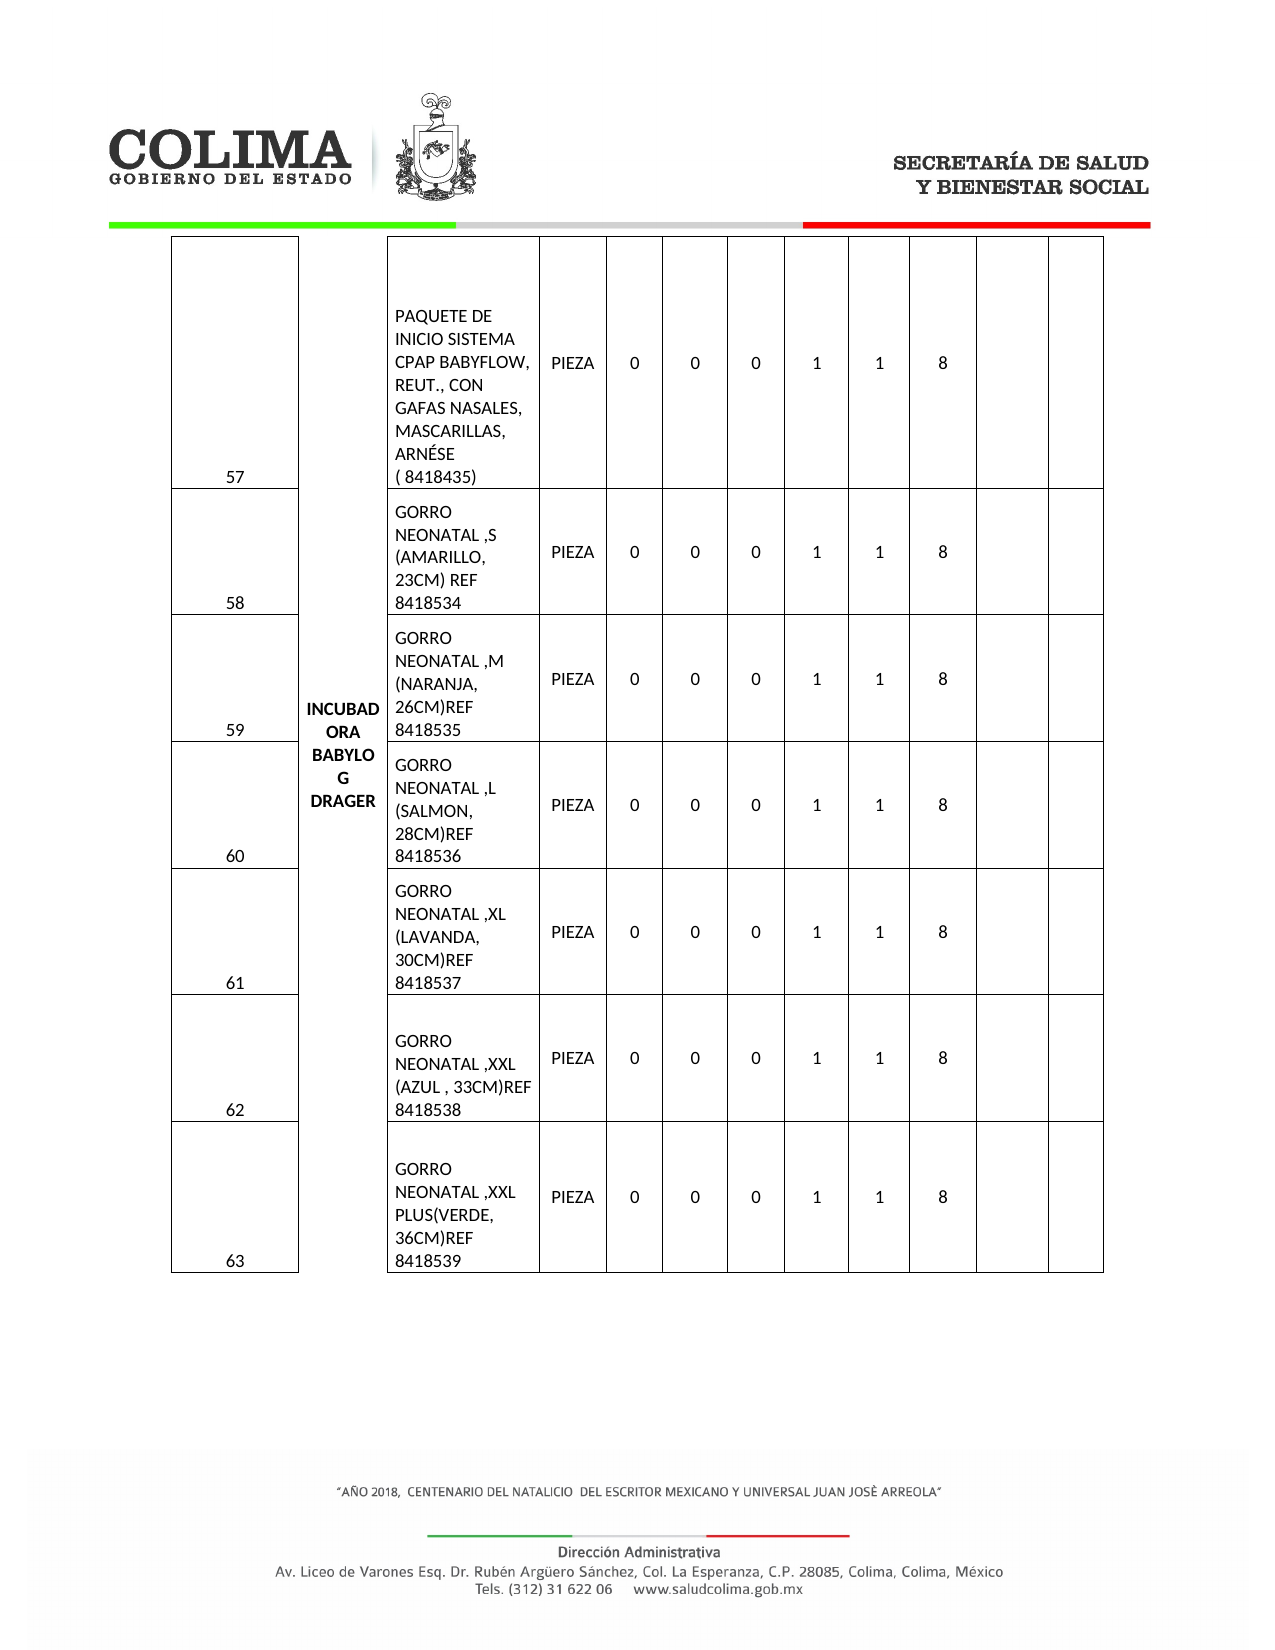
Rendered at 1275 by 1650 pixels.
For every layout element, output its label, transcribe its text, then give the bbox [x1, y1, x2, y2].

table_cell 1 [849, 489, 909, 614]
table_cell 1 [785, 742, 848, 867]
table_cell [1049, 742, 1103, 867]
table_cell 63 [172, 1122, 298, 1272]
picture [27, 1449, 1249, 1650]
table_cell PIEZA [540, 489, 606, 614]
table_cell 0 [607, 237, 662, 488]
table_cell 8 [910, 615, 976, 741]
table_cell 1 [849, 869, 909, 994]
table_cell 61 [172, 869, 298, 994]
picture [0, 7, 1261, 238]
table_cell 1 [785, 1122, 848, 1272]
table_cell GORRO NEONATAL ,XXL (AZUL , 33CM)REF 8418538 [388, 995, 539, 1121]
table_cell 1 [785, 615, 848, 741]
table_cell INCUBADORA BABYLOG DRAGER [299, 236, 387, 1272]
table_cell GORRO NEONATAL ,XXL PLUS(VERDE, 36CM)REF 8418539 [388, 1122, 539, 1272]
table_cell 0 [728, 742, 784, 867]
table_cell 0 [663, 615, 727, 741]
table_cell PIEZA [540, 237, 606, 488]
table_cell 1 [849, 742, 909, 867]
table_cell PIEZA [540, 742, 606, 867]
table_cell 1 [785, 995, 848, 1121]
table_cell 62 [172, 995, 298, 1121]
table_cell 59 [172, 615, 298, 741]
table_cell 57 [172, 237, 298, 488]
table_cell 1 [785, 237, 848, 488]
table_cell 0 [607, 995, 662, 1121]
table_cell 0 [663, 489, 727, 614]
table_cell 58 [172, 489, 298, 614]
table_cell GORRO NEONATAL ,L (SALMON, 28CM)REF 8418536 [388, 742, 539, 867]
table_cell 8 [910, 742, 976, 867]
table_cell GORRO NEONATAL ,XL (LAVANDA, 30CM)REF 8418537 [388, 869, 539, 994]
table_cell 1 [785, 869, 848, 994]
table_cell 0 [728, 995, 784, 1121]
table_cell [977, 869, 1048, 994]
table_cell 0 [607, 489, 662, 614]
table_cell [1049, 237, 1103, 488]
table_cell [1049, 489, 1103, 614]
table_cell 0 [663, 995, 727, 1121]
table_cell PIEZA [540, 869, 606, 994]
table_cell [1049, 1122, 1103, 1272]
table_cell 0 [607, 615, 662, 741]
table_cell 0 [607, 1122, 662, 1272]
table_cell [977, 742, 1048, 867]
table_cell 0 [663, 869, 727, 994]
table_cell [1049, 615, 1103, 741]
table_cell 8 [910, 995, 976, 1121]
table_cell 1 [849, 615, 909, 741]
table_cell 0 [728, 1122, 784, 1272]
table_cell [977, 237, 1048, 488]
table_cell 0 [728, 237, 784, 488]
table_cell 0 [663, 1122, 727, 1272]
table_cell 0 [728, 489, 784, 614]
table_cell [977, 489, 1048, 614]
table_cell 0 [607, 742, 662, 867]
table_cell 8 [910, 237, 976, 488]
table_cell 0 [607, 869, 662, 994]
table_cell 8 [910, 489, 976, 614]
table_cell 1 [785, 489, 848, 614]
table_cell 60 [172, 742, 298, 867]
table_cell GORRO NEONATAL ,S (AMARILLO, 23CM) REF 8418534 [388, 489, 539, 614]
table_cell GORRO NEONATAL ,M (NARANJA, 26CM)REF 8418535 [388, 615, 539, 741]
table_cell PIEZA [540, 1122, 606, 1272]
table_cell PIEZA [540, 615, 606, 741]
table_cell PIEZA [540, 995, 606, 1121]
table_cell 8 [910, 869, 976, 994]
table_cell [977, 1122, 1048, 1272]
table_cell 0 [663, 742, 727, 867]
table_cell [977, 615, 1048, 741]
table_cell [1049, 869, 1103, 994]
table_cell 8 [910, 1122, 976, 1272]
table_cell 0 [663, 237, 727, 488]
table_cell 0 [728, 615, 784, 741]
table_cell 1 [849, 1122, 909, 1272]
table_cell 1 [849, 237, 909, 488]
table_cell PAQUETE DE INICIO SISTEMA CPAP BABYFLOW, REUT., CON GAFAS NASALES, MASCARILLAS, ARNÉSE ( 8418435) [388, 237, 539, 488]
table_cell 0 [728, 869, 784, 994]
table_cell 1 [849, 995, 909, 1121]
table_cell [1049, 995, 1103, 1121]
table_cell [977, 995, 1048, 1121]
